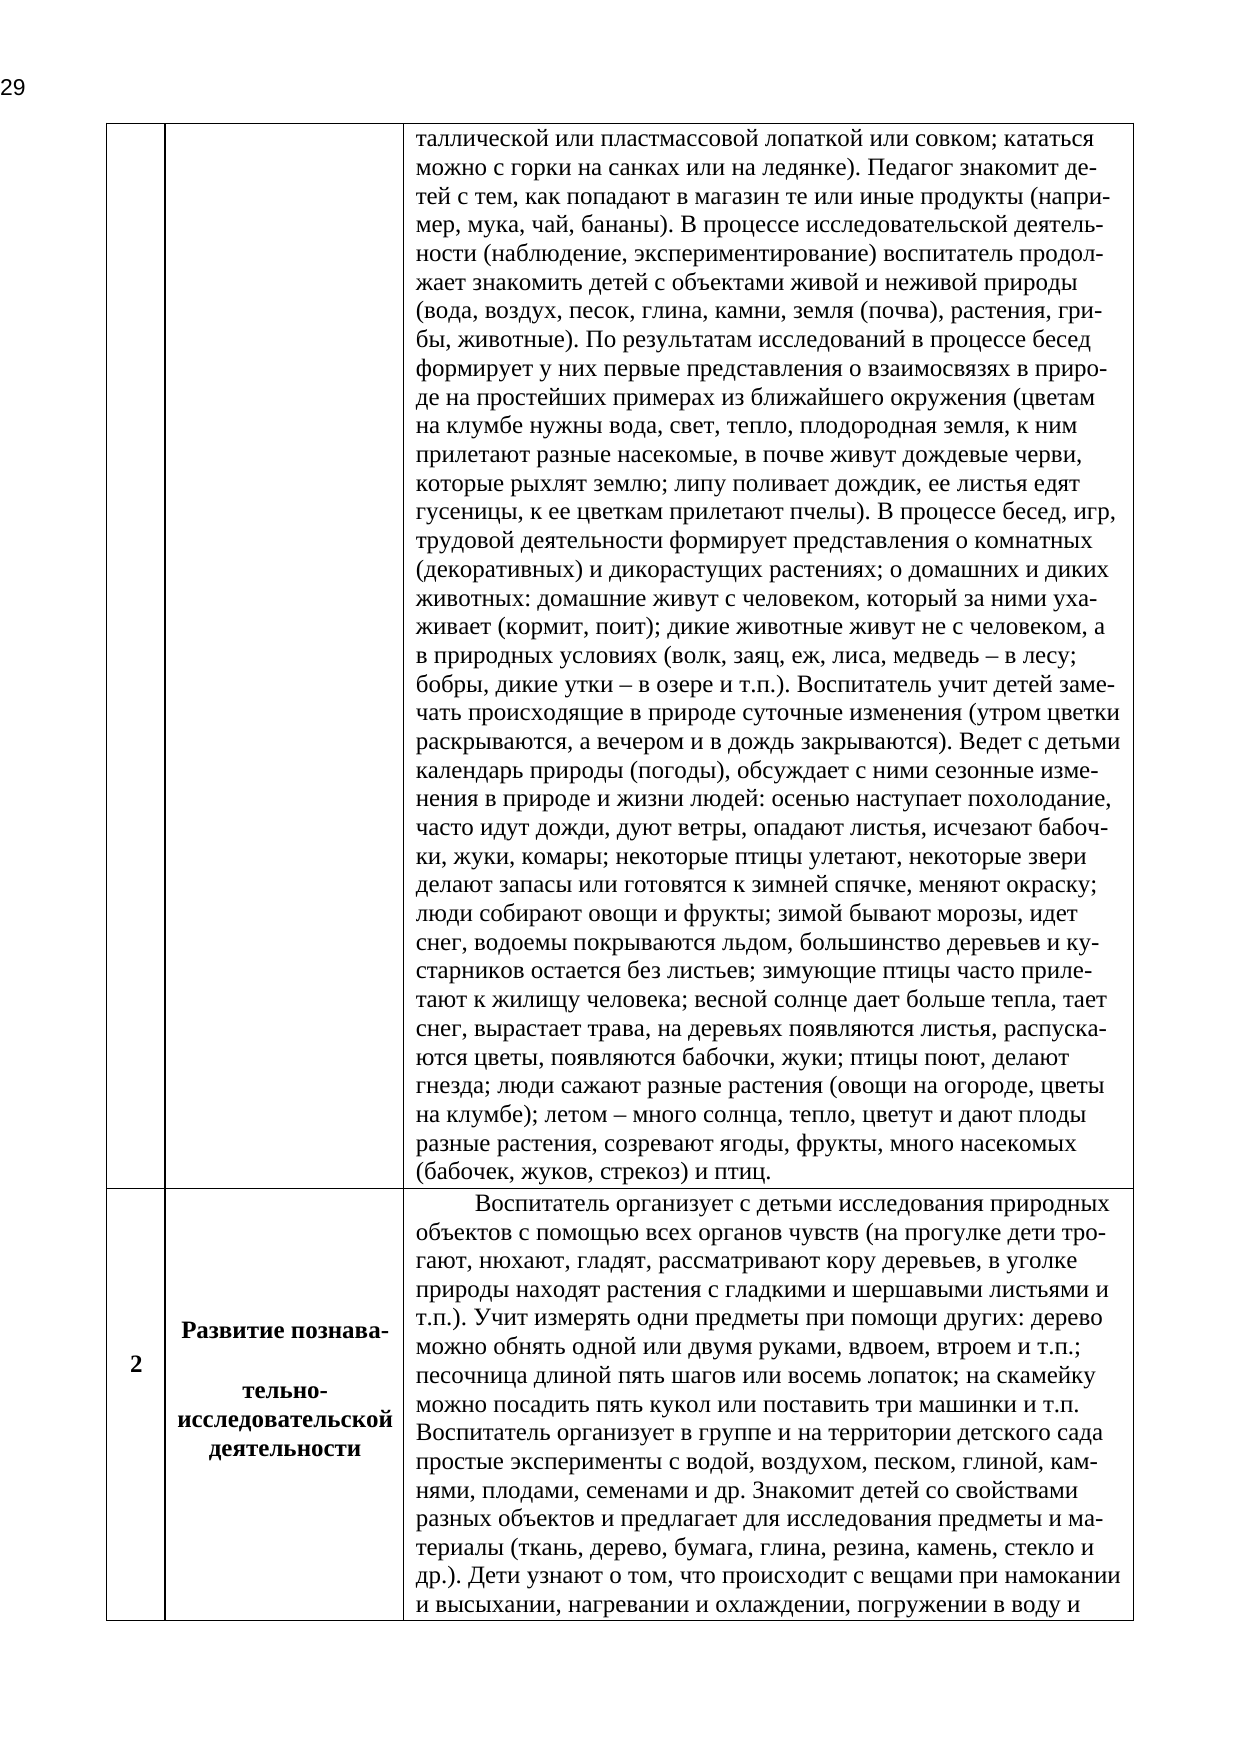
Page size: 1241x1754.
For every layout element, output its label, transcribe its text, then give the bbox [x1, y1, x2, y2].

text 29 [0, 79, 1240, 100]
